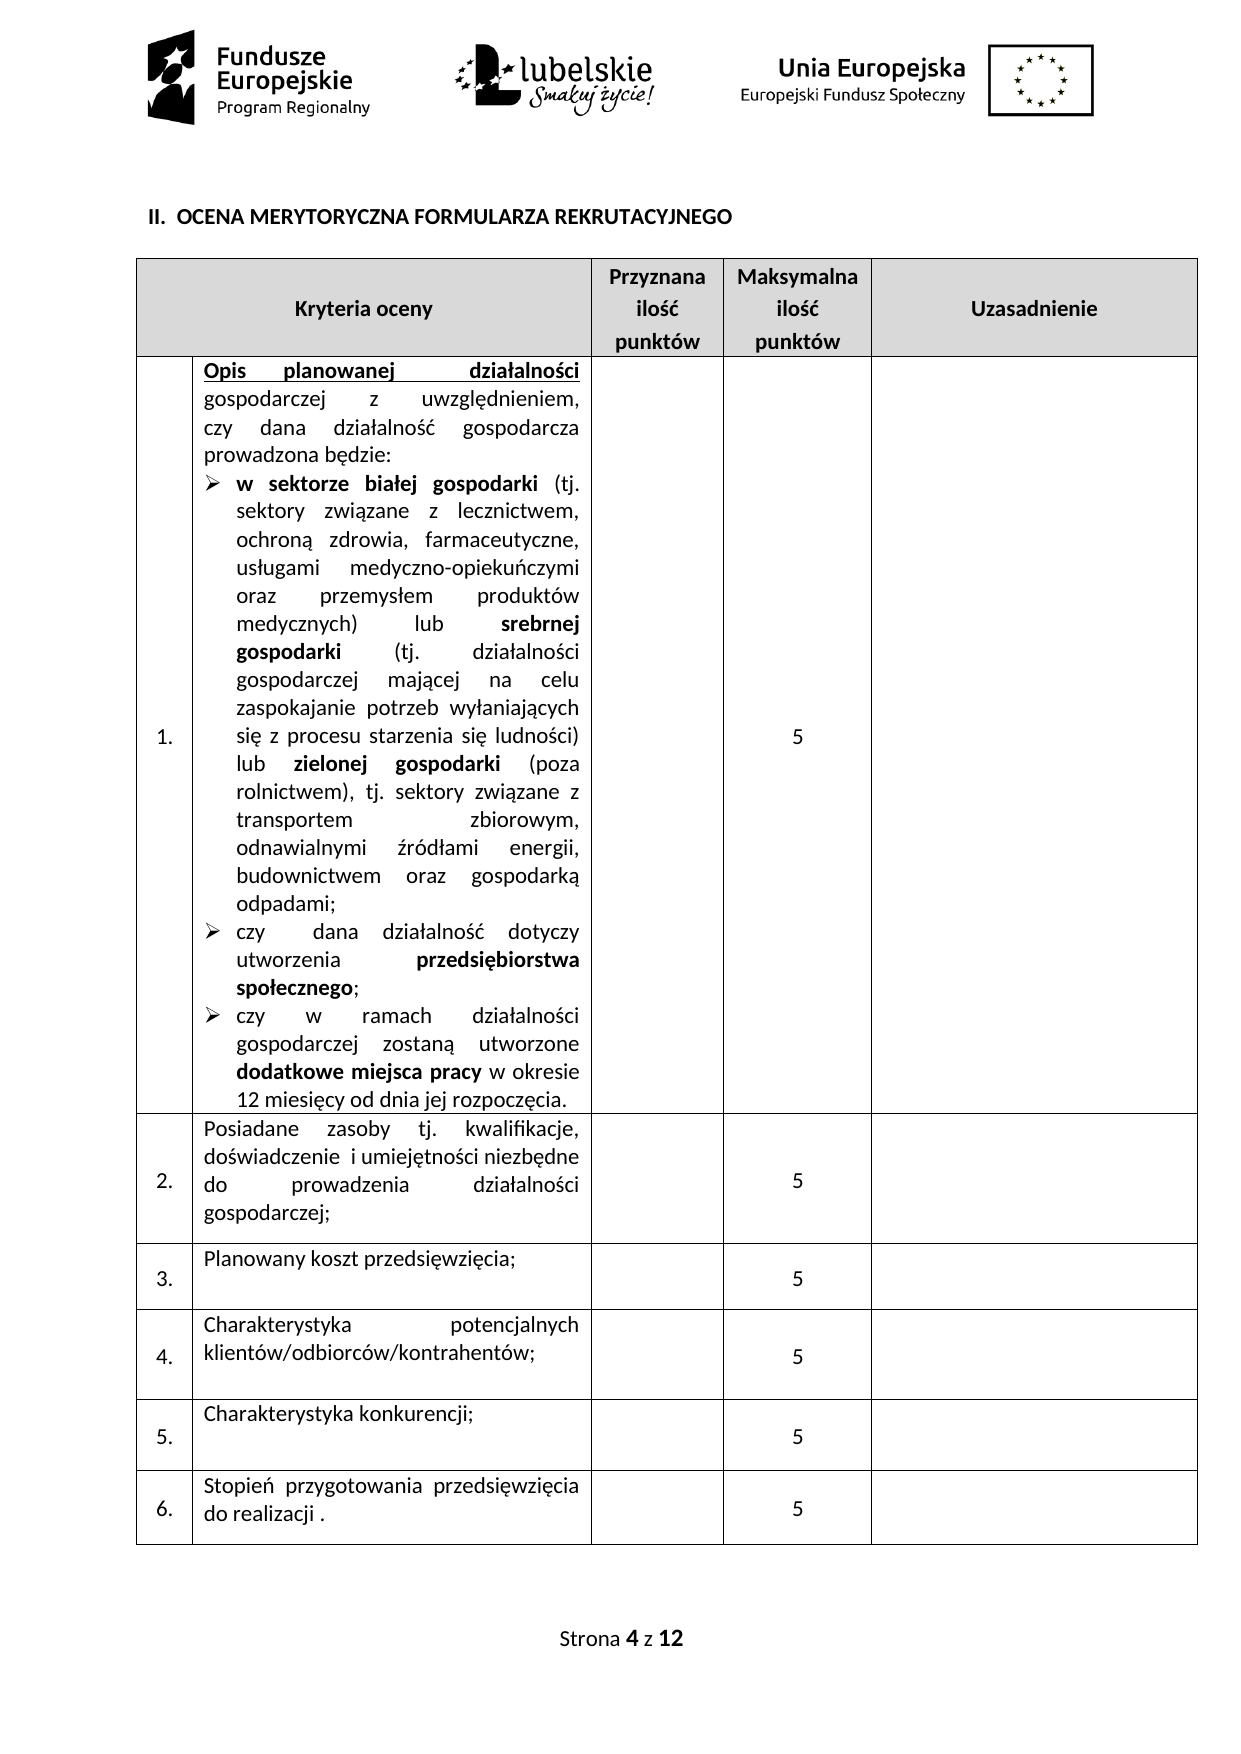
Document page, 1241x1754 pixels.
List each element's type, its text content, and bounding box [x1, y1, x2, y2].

table_cell Planowany koszt przedsięwzięcia; [193, 1244, 591, 1309]
table_cell [872, 1244, 1197, 1309]
table_cell 5 [724, 1244, 871, 1309]
table_cell 1. [137, 357, 192, 1113]
table_cell [872, 1310, 1197, 1398]
table_cell 4. [137, 1310, 192, 1398]
table_cell 5 [724, 357, 871, 1113]
table_cell [592, 1310, 723, 1398]
table_cell [592, 1114, 723, 1243]
table_cell 6. [137, 1471, 192, 1543]
table_cell Stopień przygotowania przedsięwzięcia do realizacji . [193, 1471, 591, 1543]
table_cell [872, 1114, 1197, 1243]
table_cell Charakterystyka potencjalnych klientów/odbiorców/kontrahentów; [193, 1310, 591, 1398]
table_cell Charakterystyka konkurencji; [193, 1400, 591, 1470]
table_header Maksymalna ilość punktów [724, 259, 871, 356]
table_cell [872, 1400, 1197, 1470]
table_cell 2. [137, 1114, 192, 1243]
table_cell [592, 1244, 723, 1309]
text II. OCENA MERYTORYCZNA FORMULARZA REKRUTACYJNEGO [148, 202, 1094, 230]
table_cell [872, 357, 1197, 1113]
table_cell 5 [724, 1471, 871, 1543]
table_cell Posiadane zasoby tj. kwalifikacje, doświadczenie i umiejętności niezbędne do prowadzenia działalności gospodarczej; [193, 1114, 591, 1243]
table_cell [592, 1471, 723, 1543]
table_cell Opis planowanej działalności gospodarczej z uwzględnieniem, czy dana działalność gospodarcza prowadzona będzie: w sektorze białej gospodarki (tj. sektory związane z lecznictwem, ochroną zdrowia, farmaceutyczne, usługami medyczno-opiekuńczymi oraz przemysłem produktów medycznych) lub srebrnej gospodarki (tj. działalności gospodarczej mającej na celu zaspokajanie potrzeb wyłaniających się z procesu starzenia się ludności) lub zielonej gospodarki (poza rolnictwem), tj. sektory związane z transportem zbiorowym, odnawialnymi źródłami energii, budownictwem oraz gospodarką odpadami; czy dana działalność dotyczy utworzenia przedsiębiorstwa społecznego; czy w ramach działalności gospodarczej zostaną utworzone dodatkowe miejsca pracy w okresie 12 miesięcy od dnia jej rozpoczęcia. [193, 357, 591, 1113]
table_cell 5 [724, 1400, 871, 1470]
table_header Przyznana ilość punktów [592, 259, 723, 356]
table_cell 5 [724, 1114, 871, 1243]
table_cell 5 [724, 1310, 871, 1398]
table_header Uzasadnienie [872, 259, 1197, 356]
picture [147, 29, 1094, 125]
table_cell [592, 1400, 723, 1470]
table_cell [592, 357, 723, 1113]
table_cell [872, 1471, 1197, 1543]
table_header Kryteria oceny [137, 259, 591, 356]
table_cell 3. [137, 1244, 192, 1309]
table_cell 5. [137, 1400, 192, 1470]
